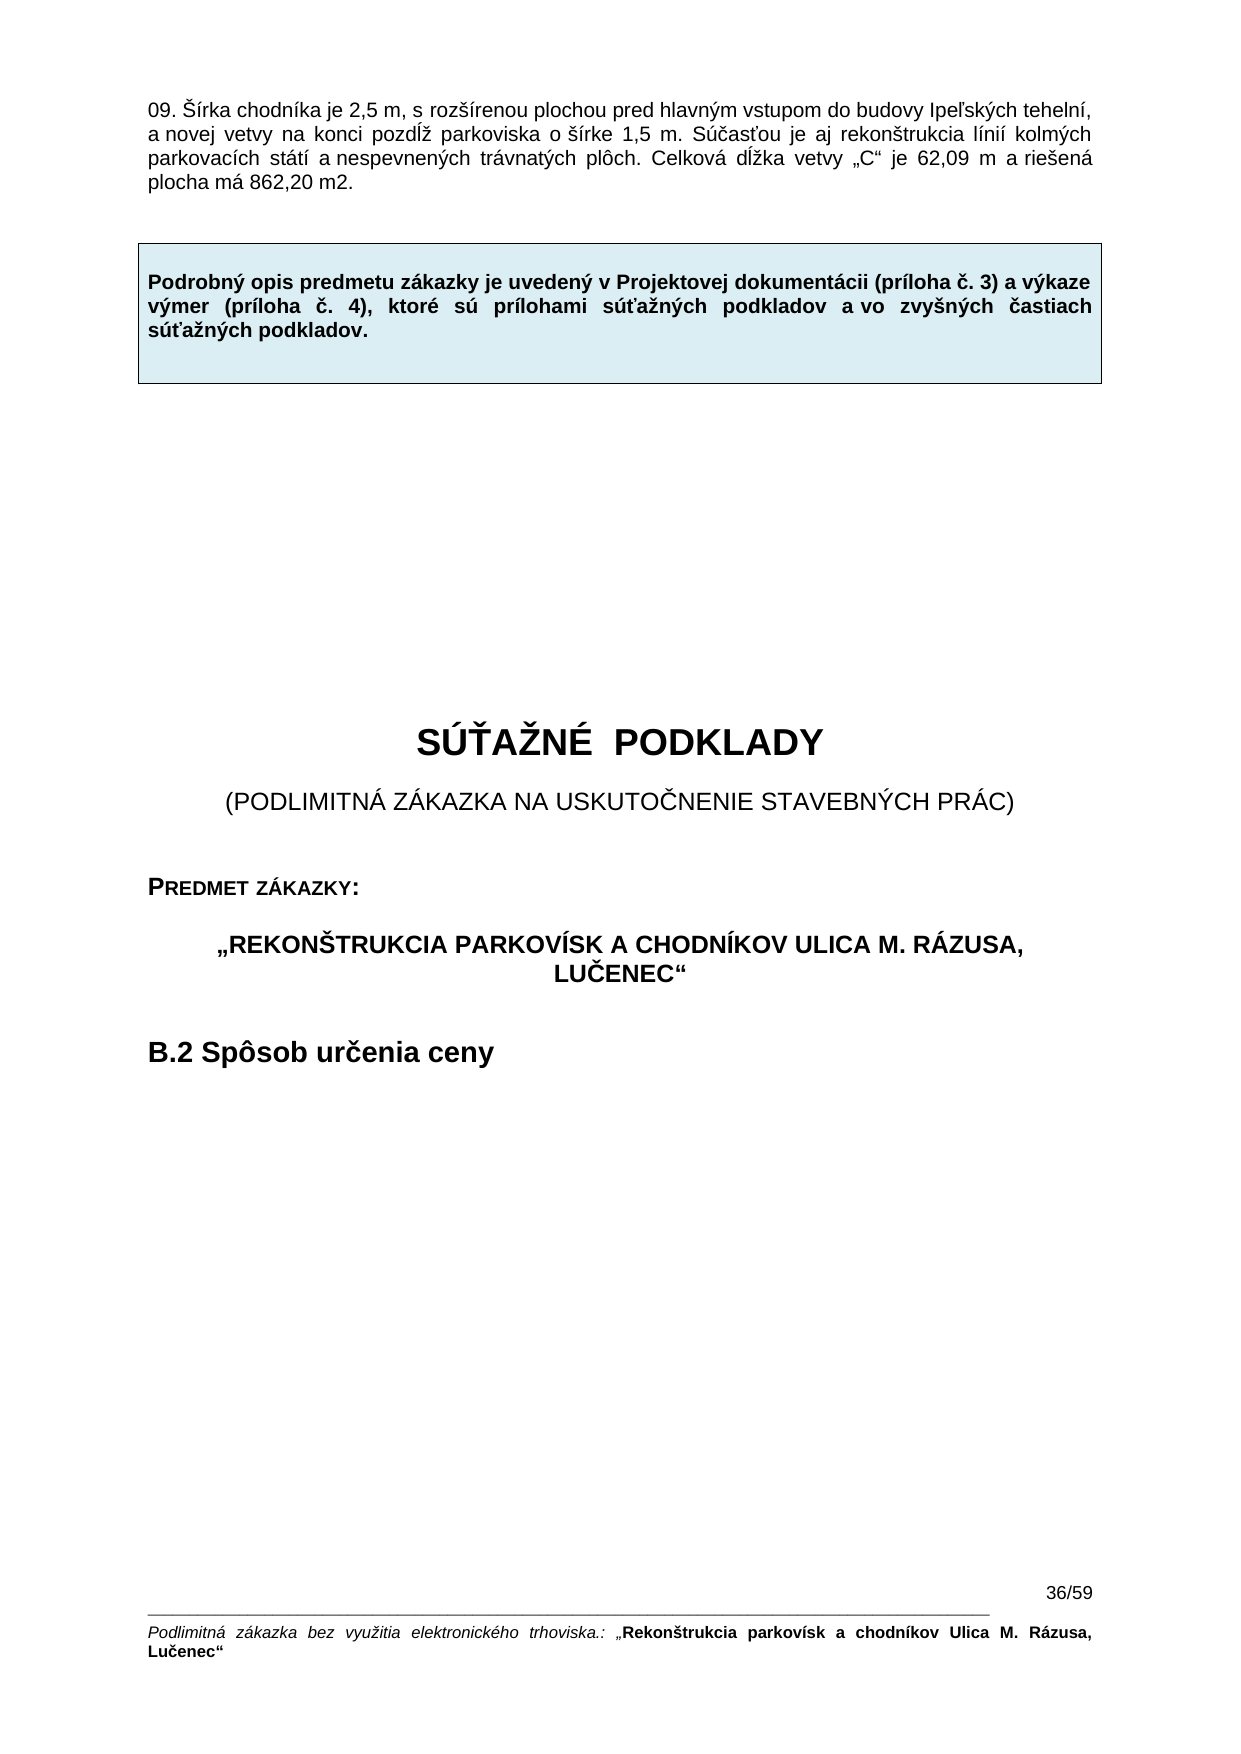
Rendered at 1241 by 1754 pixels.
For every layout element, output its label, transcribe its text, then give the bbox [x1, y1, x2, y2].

subtitle B.2 Spôsob určenia ceny [148, 1035, 1092, 1069]
text Podrobný opis predmetu zákazky je uvedený v Projektovej dokumentácii (príloha č. 3) a výkaze výmer (príloha č. 4), ktoré sú prílohami súťažných podkladov a vo zvyšných častiach súťažných podkladov. [139, 267, 1101, 383]
subtitle „Rekonštrukcia parkovísk a chodníkov Ulica M. Rázusa, Lučenec“ [148, 930, 1092, 987]
text Predmet zákazky: [148, 872, 1092, 901]
text (PODLIMITNÁ ZÁKAZKA NA USKUTOČNENIE STAVEBNÝCH PRÁC) [148, 787, 1092, 816]
text SÚŤAŽNÉ PODKLADY [148, 720, 1092, 763]
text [148, 98, 1092, 194]
